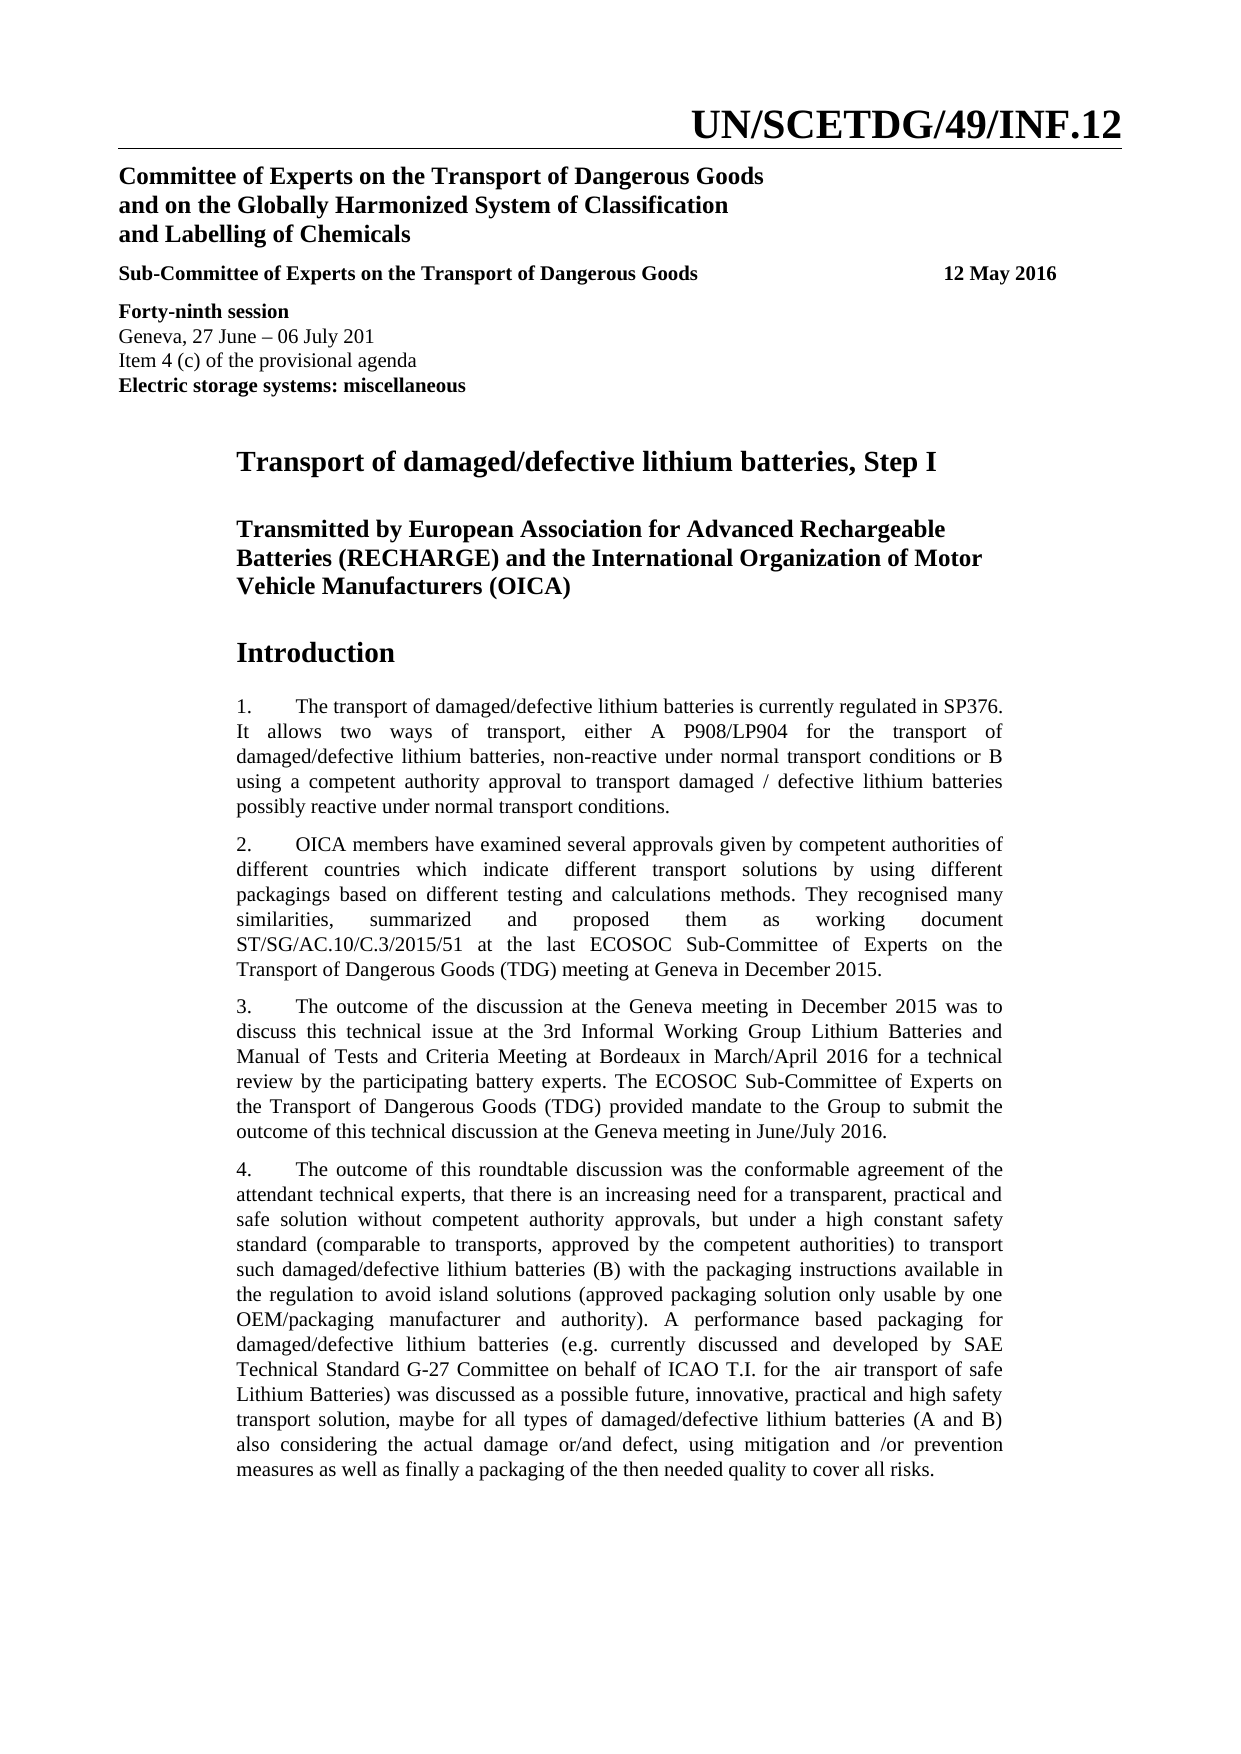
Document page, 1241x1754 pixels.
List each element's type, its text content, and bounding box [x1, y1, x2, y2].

text 1. The transport of damaged/defective lithium batteries is currently regulated in SP376. It allows two ways of transport, either A P908/LP904 for the transport of damaged/defective lithium batteries, non-reactive under normal transport conditions or B using a competent authority approval to transport damaged / defective lithium batteries possibly reactive under normal transport conditions. [236, 693, 1004, 818]
text 2. OICA members have examined several approvals given by competent authorities of different countries which indicate different transport solutions by using different packagings based on different testing and calculations methods. They recognised many similarities, summarized and proposed them as working document ST/SG/AC.10/C.3/2015/51 at the last ECOSOC Sub-Committee of Experts on the Transport of Dangerous Goods (TDG) meeting at Geneva in December 2015. [236, 831, 1004, 981]
text 3. The outcome of the discussion at the Geneva meeting in December 2015 was to discuss this technical issue at the 3rd Informal Working Group Lithium Batteries and Manual of Tests and Criteria Meeting at Bordeaux in March/April 2016 for a technical review by the participating battery experts. The ECOSOC Sub-Committee of Experts on the Transport of Dangerous Goods (TDG) provided mandate to the Group to submit the outcome of this technical discussion at the Geneva meeting in June/July 2016. [236, 993, 1004, 1143]
text 4. The outcome of this roundtable discussion was the conformable agreement of the attendant technical experts, that there is an increasing need for a transparent, practical and safe solution without competent authority approvals, but under a high constant safety standard (comparable to transports, approved by the competent authorities) to transport such damaged/defective lithium batteries (B) with the packaging instructions available in the regulation to avoid island solutions (approved packaging solution only usable by one OEM/packaging manufacturer and authority). A performance based packaging for damaged/defective lithium batteries (e.g. currently discussed and developed by SAE Technical Standard G-27 Committee on behalf of ICAO T.I. for the air transport of safe Lithium Batteries) was discussed as a possible future, innovative, practical and high safety transport solution, maybe for all types of damaged/defective lithium batteries (A and B) also considering the actual damage or/and defect, using mitigation and /or prevention measures as well as finally a packaging of the then needed quality to cover all risks. [236, 1156, 1004, 1481]
text Introduction [118, 637, 1004, 668]
table_header UN/SCETDG/49/INF.12 [118, 59, 1122, 148]
text Transport of damaged/defective lithium batteries, Step I [118, 409, 1004, 478]
table_cell Committee of Experts on the Transport of Dangerous Goods and on the Globally Harmonized System of Classification and Labelling of Chemicals Sub-Committee of Experts on the Transport of Dangerous Goods 12 May 2016 Forty-ninth session Geneva, 27 June – 06 July 201 Item 4 (c) of the provisional agenda Electric storage systems: miscellaneous [118, 149, 1122, 409]
text Transmitted by European Association for Advanced Rechargeable Batteries (RECHARGE) and the International Organization of Motor Vehicle Manufacturers (OICA) [118, 515, 1004, 600]
